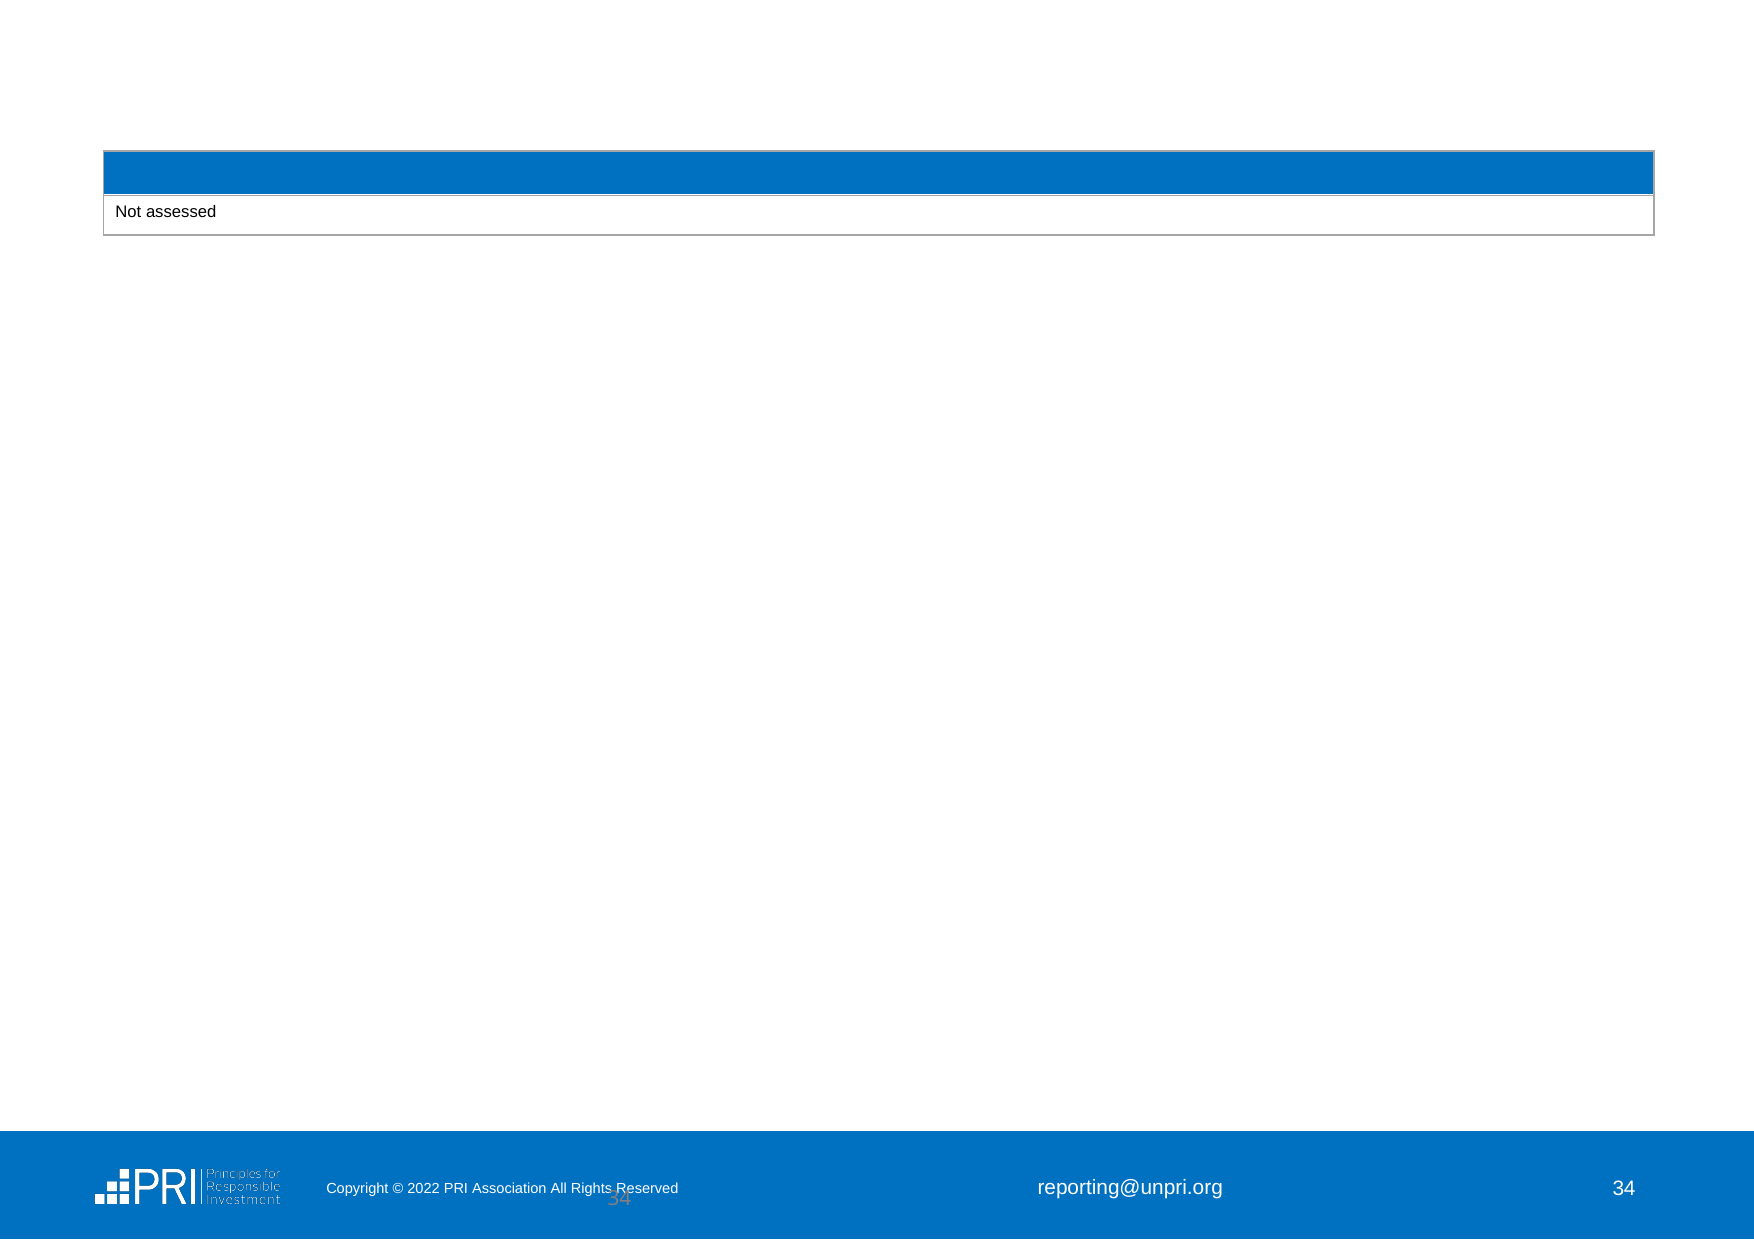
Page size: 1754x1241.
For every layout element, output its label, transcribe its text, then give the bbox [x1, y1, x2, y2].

table_cell Not assessed [104, 196, 1653, 234]
picture [92, 1166, 282, 1207]
table_cell Assessment [104, 152, 1653, 194]
